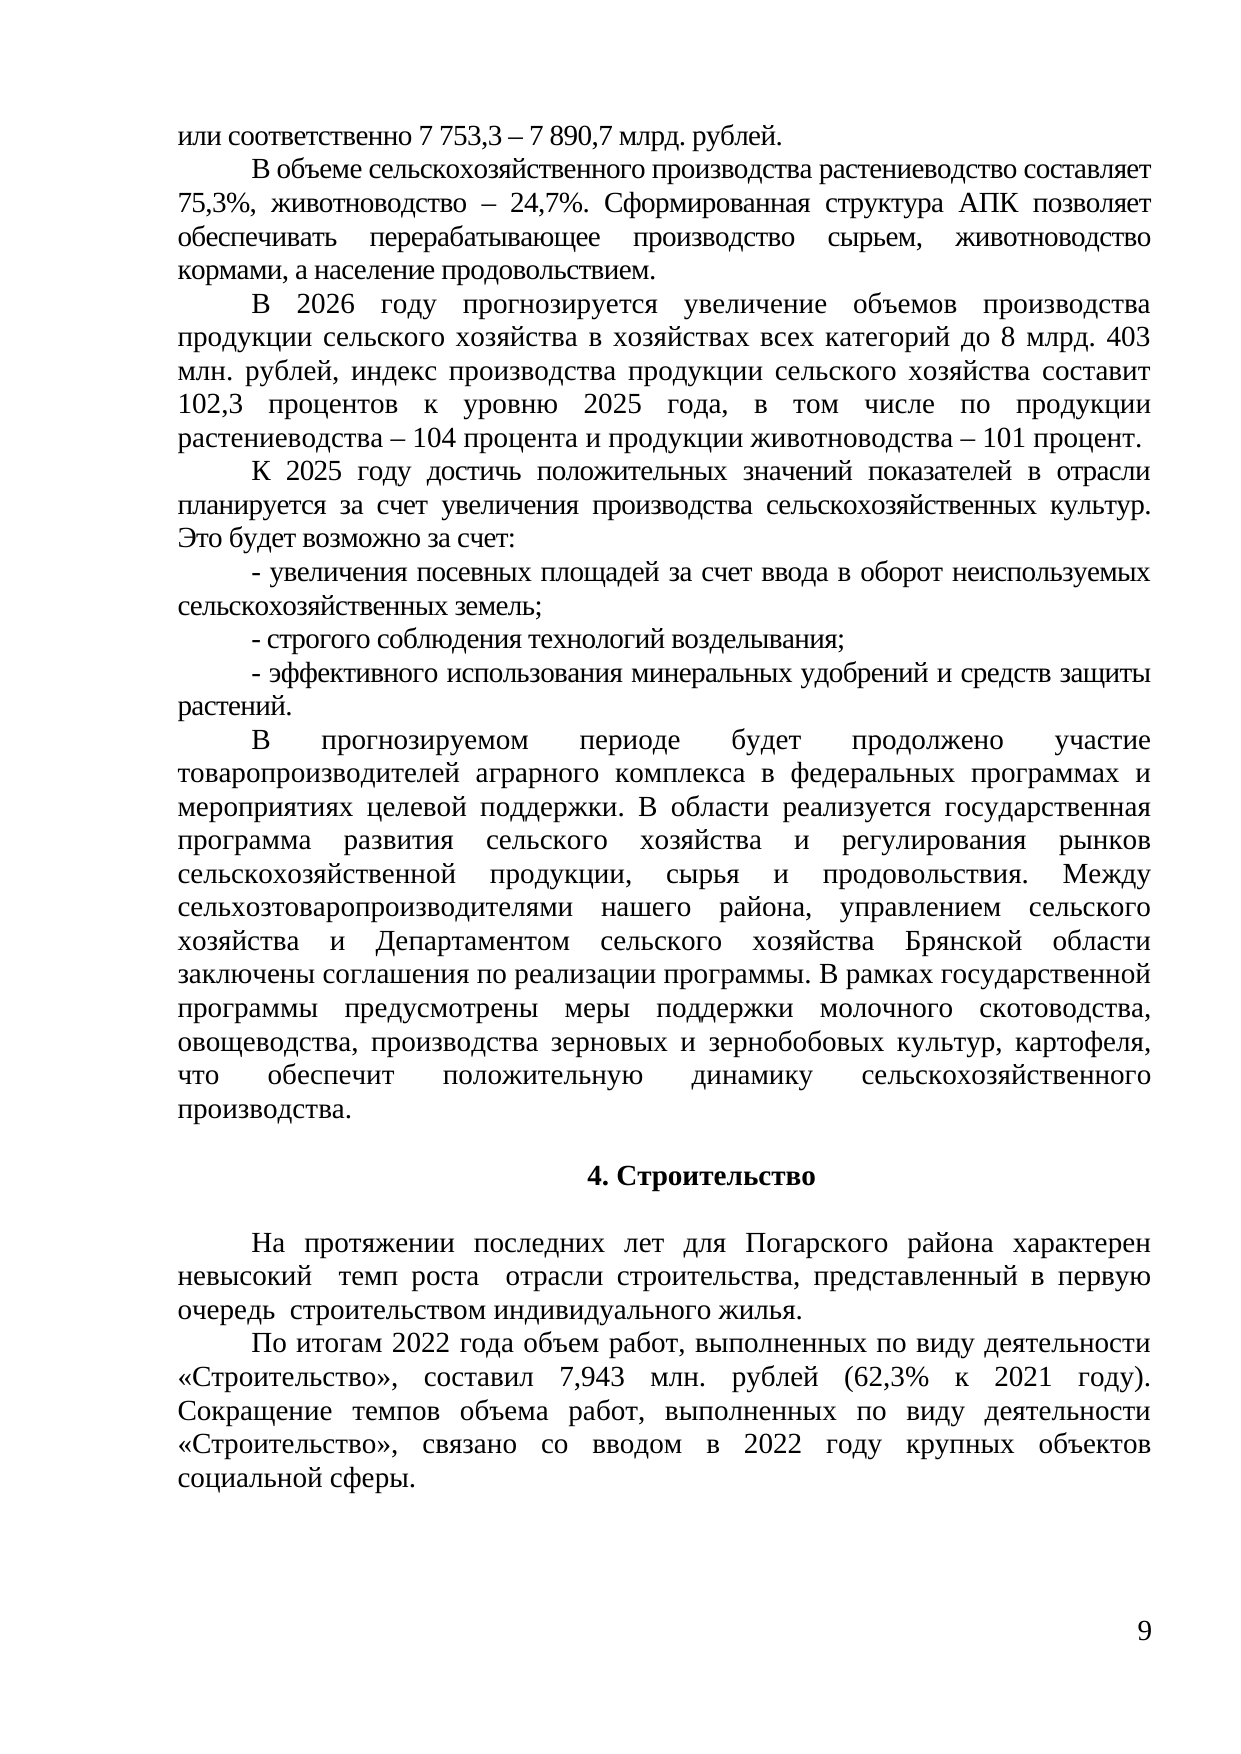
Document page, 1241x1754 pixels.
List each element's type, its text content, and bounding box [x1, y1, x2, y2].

text На протяжении последних лет для Погарского района характерен невысокий темп роста отрасли строительства, представленный в первую очередь строительством индивидуального жилья. [177, 1225, 1152, 1326]
text 4. Строительство [177, 1158, 1152, 1191]
text К 2025 году достичь положительных значений показателей в отрасли планируется за счет увеличения производства сельскохозяйственных культур. Это будет возможно за счет: [177, 453, 1152, 554]
text В 2026 году прогнозируется увеличение объемов производства продукции сельского хозяйства в хозяйствах всех категорий до 8 млрд. 403 млн. рублей, индекс производства продукции сельского хозяйства составит 102,3 процентов к уровню 2025 года, в том числе по продукции растениеводства – 104 процента и продукции животноводства – 101 процент. [177, 286, 1152, 453]
text - строгого соблюдения технологий возделывания; [177, 621, 1152, 655]
text В прогнозируемом периоде будет продолжено участие товаропроизводителей аграрного комплекса в федеральных программах и мероприятиях целевой поддержки. В области реализуется государственная программа развития сельского хозяйства и регулирования рынков сельскохозяйственной продукции, сырья и продовольствия. Между сельхозтоваропроизводителями нашего района, управлением сельского хозяйства и Департаментом сельского хозяйства Брянской области заключены соглашения по реализации программы. В рамках государственной программы предусмотрены меры поддержки молочного скотоводства, овощеводства, производства зерновых и зернобобовых культур, картофеля, что обеспечит положительную динамику сельскохозяйственного производства. [177, 722, 1152, 1124]
text - увеличения посевных площадей за счет ввода в оборот неиспользуемых сельскохозяйственных земель; [177, 554, 1152, 621]
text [177, 118, 1152, 152]
text В объеме сельскохозяйственного производства растениеводство составляет 75,3%, животноводство – 24,7%. Сформированная структура АПК позволяет обеспечивать перерабатывающее производство сырьем, животноводство кормами, а население продовольствием. [177, 152, 1152, 286]
text По итогам 2022 года объем работ, выполненных по виду деятельности «Строительство», составил 7,943 млн. рублей (62,3% к 2021 году). Сокращение темпов объема работ, выполненных по виду деятельности «Строительство», связано со вводом в 2022 году крупных объектов социальной сферы. [177, 1326, 1152, 1493]
text - эффективного использования минеральных удобрений и средств защиты растений. [177, 655, 1152, 722]
